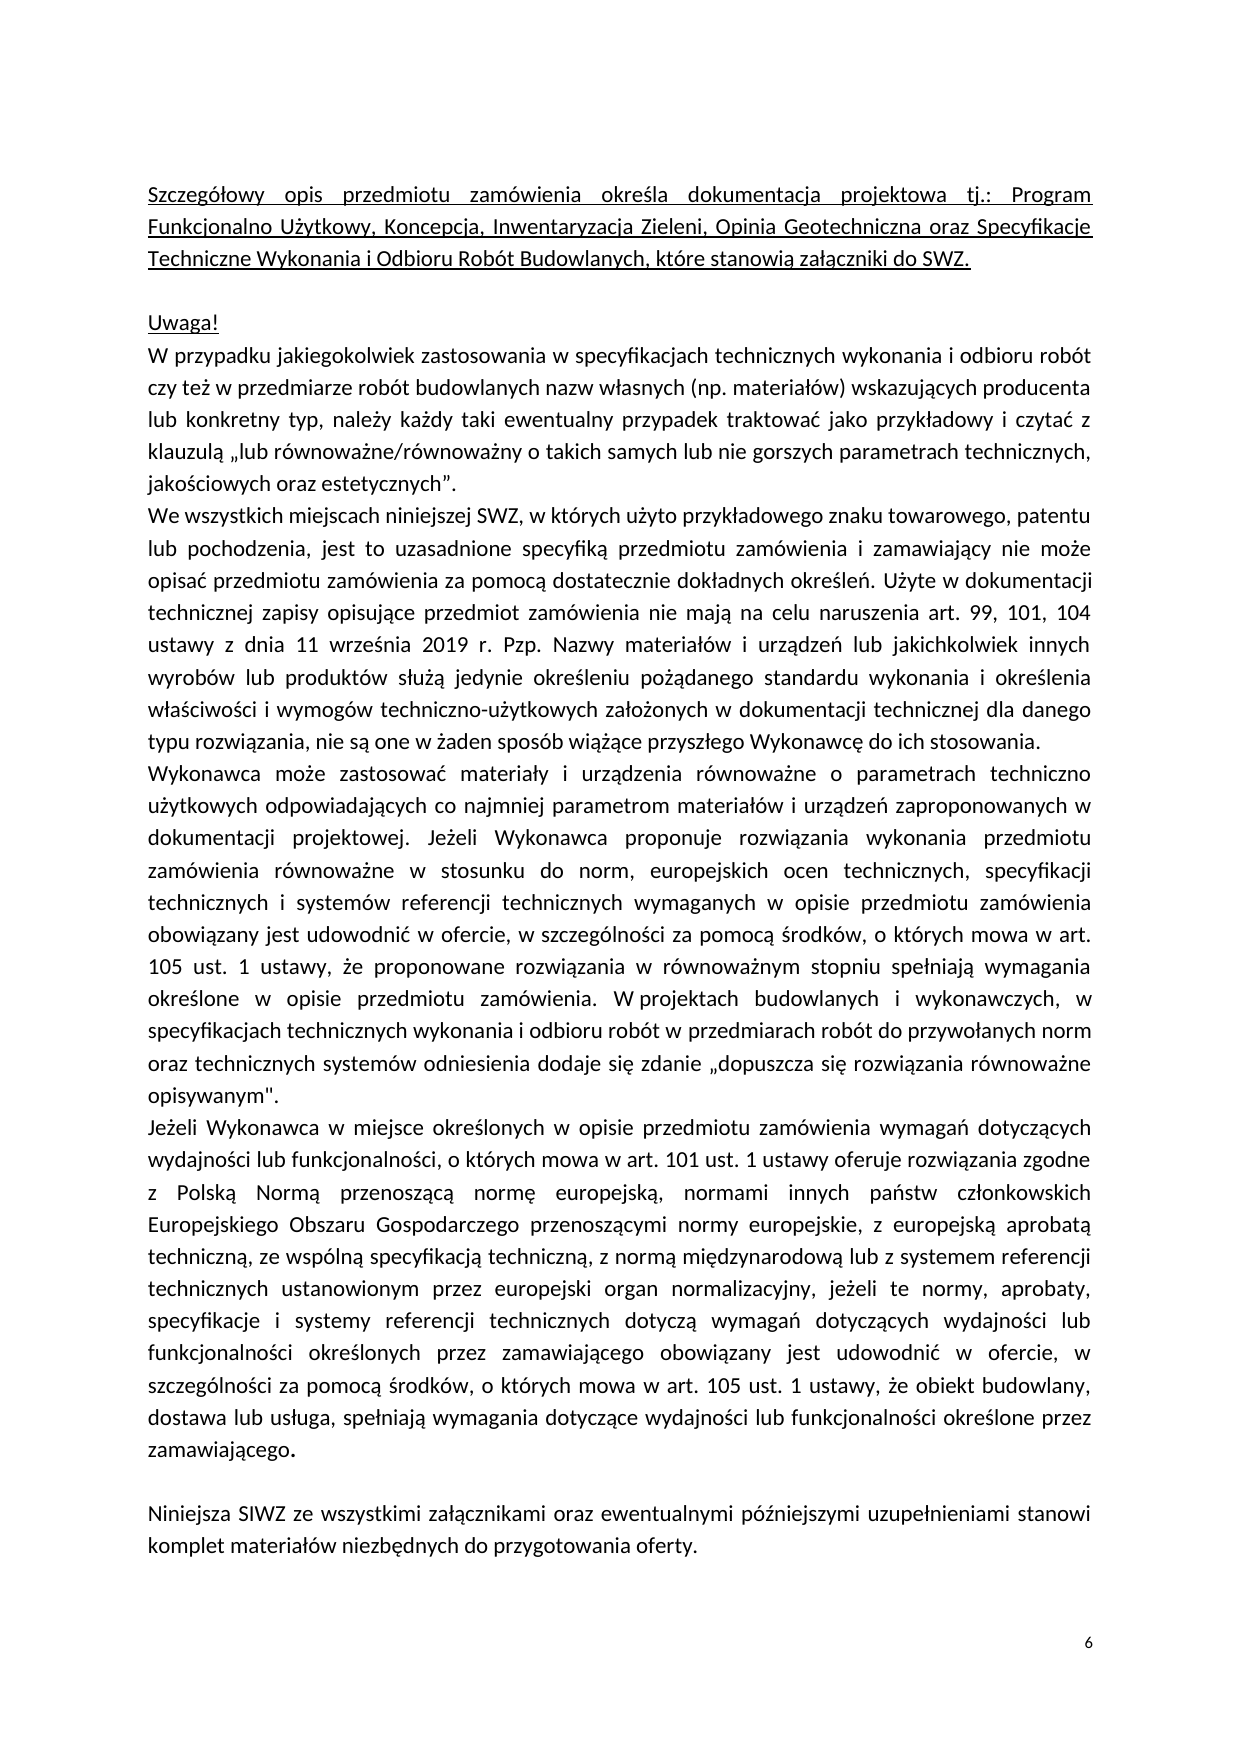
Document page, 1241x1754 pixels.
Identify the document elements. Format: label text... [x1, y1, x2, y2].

text Szczegółowy opis przedmiotu zamówienia określa dokumentacja projektowa tj.: Program Funkcjonalno Użytkowy, Koncepcja, Inwentaryzacja Zieleni, Opinia Geotechniczna oraz Specyfikacje Techniczne Wykonania i Odbioru Robót Budowlanych, które stanowią załączniki do SWZ. [148, 180, 1093, 204]
text Jeżeli Wykonawca w miejsce określonych w opisie przedmiotu zamówienia wymagań dotyczących wydajności lub funkcjonalności, o których mowa w art. 101 ust. 1 ustawy oferuje rozwiązania zgodne z Polską Normą przenoszącą normę europejską, normami innych państw członkowskich Europejskiego Obszaru Gospodarczego przenoszącymi normy europejskie, z europejską aprobatą techniczną, ze wspólną specyfikacją techniczną, z normą międzynarodową lub z systemem referencji technicznych ustanowionym przez europejski organ normalizacyjny, jeżeli te normy, aprobaty, specyfikacje i systemy referencji technicznych dotyczą wymagań dotyczących wydajności lub funkcjonalności określonych przez zamawiającego obowiązany jest udowodnić w ofercie, w szczególności za pomocą środków, o których mowa w art. 105 ust. 1 ustawy, że obiekt budowlany, dostawa lub usługa, spełniają wymagania dotyczące wydajności lub funkcjonalności określone przez zamawiającego. [148, 1113, 1093, 1463]
text Szczegółowy opis przedmiotu zamówienia określa dokumentacja projektowa tj.: Program Funkcjonalno Użytkowy, Koncepcja, Inwentaryzacja Zieleni, Opinia Geotechniczna oraz Specyfikacje Techniczne Wykonania i Odbioru Robót Budowlanych, które stanowią załączniki do SWZ. [148, 205, 1093, 236]
text Wykonawca może zastosować materiały i urządzenia równoważne o parametrach techniczno użytkowych odpowiadających co najmniej parametrom materiałów i urządzeń zaproponowanych w dokumentacji projektowej. Jeżeli Wykonawca proponuje rozwiązania wykonania przedmiotu zamówienia równoważne w stosunku do norm, europejskich ocen technicznych, specyfikacji technicznych i systemów referencji technicznych wymaganych w opisie przedmiotu zamówienia obowiązany jest udowodnić w ofercie, w szczególności za pomocą środków, o których mowa w art. 105 ust. 1 ustawy, że proponowane rozwiązania w równoważnym stopniu spełniają wymagania określone w opisie przedmiotu zamówienia. W projektach budowlanych i wykonawczych, w specyfikacjach technicznych wykonania i odbioru robót w przedmiarach robót do przywołanych norm oraz technicznych systemów odniesienia dodaje się zdanie „dopuszcza się rozwiązania równoważne opisywanym". [148, 759, 1093, 1109]
text W przypadku jakiegokolwiek zastosowania w specyfikacjach technicznych wykonania i odbioru robót czy też w przedmiarze robót budowlanych nazw własnych (np. materiałów) wskazujących producenta lub konkretny typ, należy każdy taki ewentualny przypadek traktować jako przykładowy i czytać z klauzulą „lub równoważne/równoważny o takich samych lub nie gorszych parametrach technicznych, jakościowych oraz estetycznych”. [148, 341, 1093, 497]
text We wszystkich miejscach niniejszej SWZ, w których użyto przykładowego znaku towarowego, patentu lub pochodzenia, jest to uzasadnione specyfiką przedmiotu zamówienia i zamawiający nie może opisać przedmiotu zamówienia za pomocą dostatecznie dokładnych określeń. Użyte w dokumentacji technicznej zapisy opisujące przedmiot zamówienia nie mają na celu naruszenia art. 99, 101, 104 ustawy z dnia 11 września 2019 r. Pzp. Nazwy materiałów i urządzeń lub jakichkolwiek innych wyrobów lub produktów służą jedynie określeniu pożądanego standardu wykonania i określenia właściwości i wymogów techniczno-użytkowych założonych w dokumentacji technicznej dla danego typu rozwiązania, nie są one w żaden sposób wiążące przyszłego Wykonawcę do ich stosowania. [148, 502, 1093, 755]
text Niniejsza SIWZ ze wszystkimi załącznikami oraz ewentualnymi późniejszymi uzupełnieniami stanowi komplet materiałów niezbędnych do przygotowania oferty. [148, 1499, 1093, 1560]
text Szczegółowy opis przedmiotu zamówienia określa dokumentacja projektowa tj.: Program Funkcjonalno Użytkowy, Koncepcja, Inwentaryzacja Zieleni, Opinia Geotechniczna oraz Specyfikacje Techniczne Wykonania i Odbioru Robót Budowlanych, które stanowią załączniki do SWZ. [148, 238, 1093, 272]
text Uwaga! [148, 308, 1093, 337]
